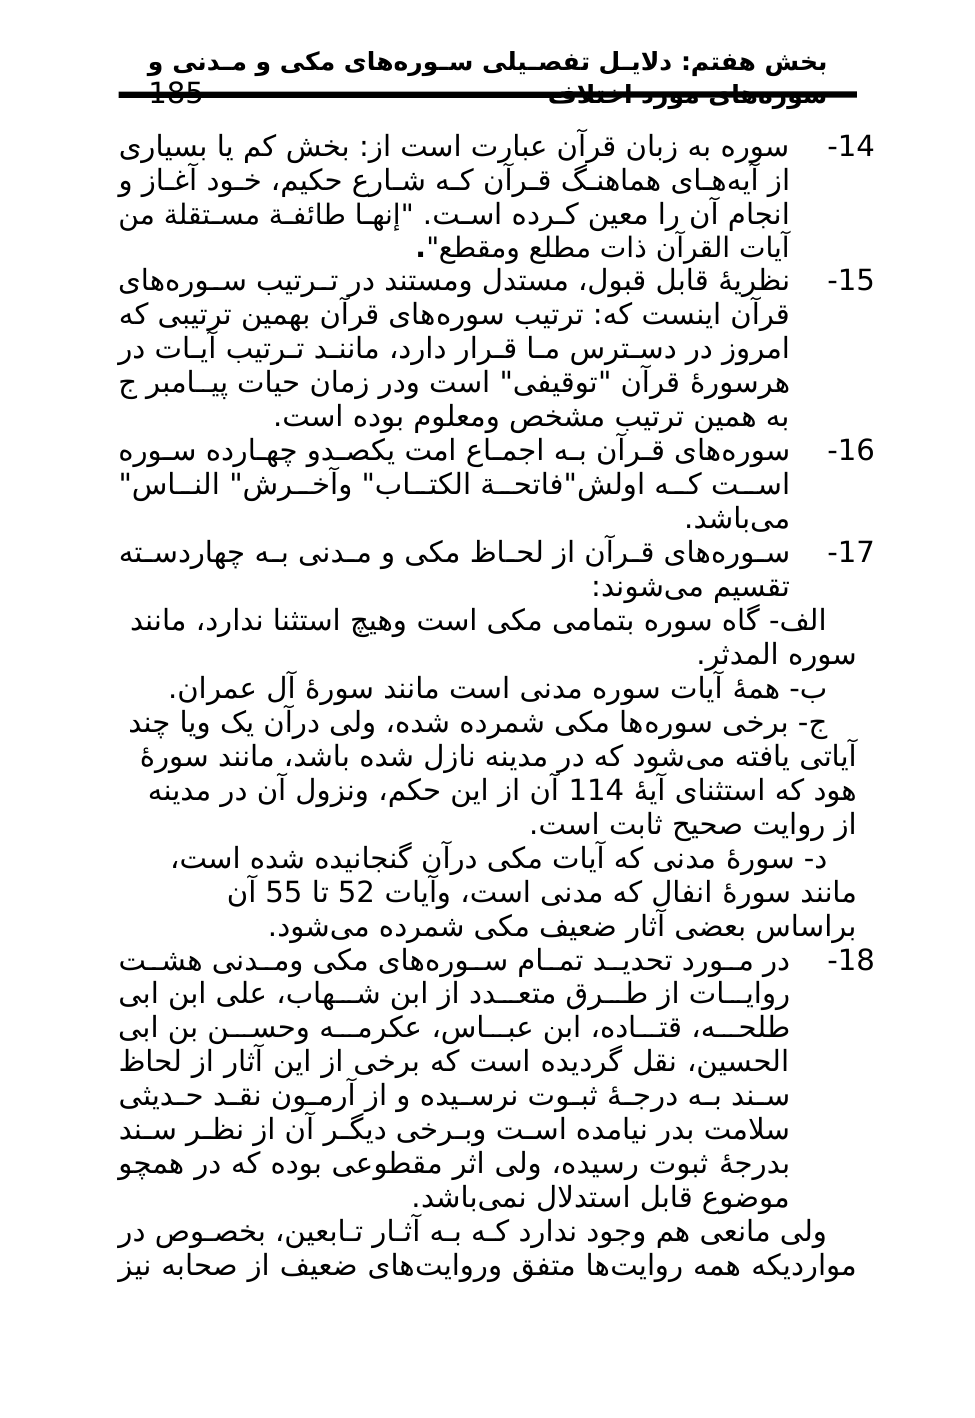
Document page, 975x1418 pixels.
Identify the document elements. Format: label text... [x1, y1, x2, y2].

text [118, 1214, 857, 1282]
list سوره‌های قرآن از لحاظ مکی و مدنی به چهاردسته تقسیم می‌شوند: [118, 535, 827, 603]
text ج- برخی سوره‌ها مکی شمرده شده، ولی درآن یک ویا چند آیاتی یافته می‌شود که در مدینه نازل شده باشد، مانند سورۀ هود که استثنای آیۀ 114 آن از این حکم، ونزول آن در مدینه از روایت صحیح ثابت است. [118, 705, 857, 841]
text د- سورۀ مدنی که آیات مکی درآن گنجانیده شده است، مانند سورۀ انفال که مدنی است، وآیات 52 تا 55 آن براساس بعضی آثار ضعیف مکی شمرده می‌شود. [118, 841, 857, 943]
list سوره‌های قرآن به اجماع امت یکصدو چهارده سوره است که اولش"فاتحة الکتاب" وآخرش" الناس" می‌باشد. [118, 433, 827, 535]
list در مورد تحدید تمام سوره‌هاى مکى ومدنى هشت روایات از طرق متعدد از ابن شهاب، علی ابن ابی طلحه، قتاده، ابن عباس، عکرمه وحسن بن ابی الحسین، نقل گردیده است که برخی از این آثار از لحاظ سند به درجۀ ثبوت نرسیده و از آرمون نقد حدیثى سلامت بدر نیامده است وبرخی دیگر آن از نظر سند بدرجۀ ثبوت رسیده، ولی اثر مقطوعی بوده که در همچو موضوع قابل استدلال نمی‌باشد. [118, 943, 827, 1214]
list سوره به زبان قرآن عبارت است از: بخش کم یا بسیاری از آیه‌های هماهنگ قرآن که شارع حکیم، خود آغاز و انجام آن را معین کرده است. "إنها طائفة مستقلة من آيات القرآن ذات مطلع ومقطع". [118, 129, 827, 264]
list نظریۀ قابل قبول، مستدل ومستند در ترتیب سوره‌های قرآن اینست که: ترتیب سوره‌های قرآن بهمین ترتیبی که امروز در دسترس ما قرار دارد، مانند ترتیب آیات در هرسورۀ قرآن "توقیفی" است ودر زمان حیات پیامبر ج به همین ترتیب مشخص ومعلوم بوده است. [118, 264, 827, 433]
text ب- همۀ آیات سوره مدنی است مانند سورۀ آل عمران. [118, 671, 857, 705]
text الف- گاه سوره بتمامی مکی است وهیچ استثنا ندارد، مانند سوره المدثر. [118, 603, 857, 671]
